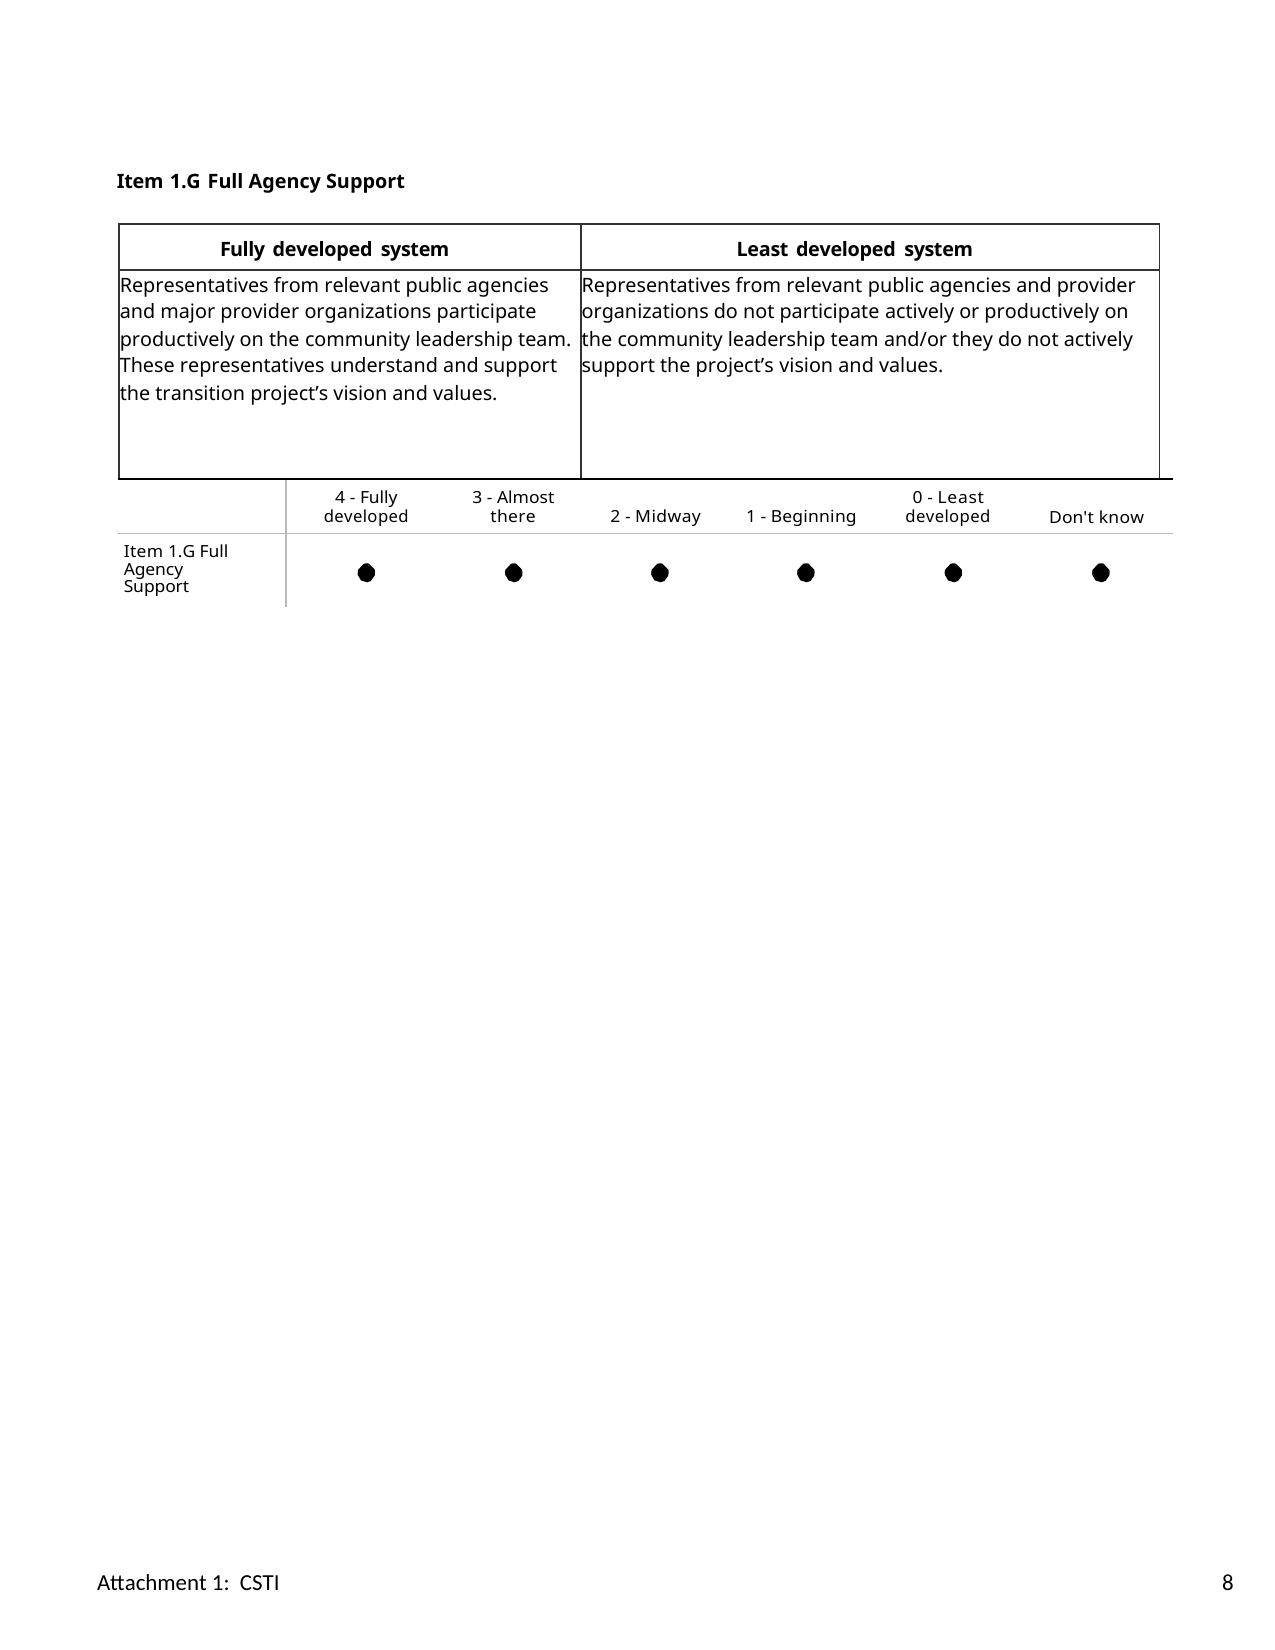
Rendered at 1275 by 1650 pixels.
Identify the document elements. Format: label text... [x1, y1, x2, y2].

table_header Fully developed system [120, 225, 580, 269]
table_header Least developed system [582, 225, 1159, 269]
table_cell Representatives from relevant public agencies and major provider organizations participate productively on the community leadership team. These representatives understand and support the transition project’s vision and values. [120, 271, 580, 478]
table_cell Representatives from relevant public agencies and provider organizations do not participate actively or productively on the community leadership team and/or they do not actively support the project’s vision and values. [582, 271, 1159, 478]
text Item 1.G Full Agency Support [117, 167, 1233, 194]
